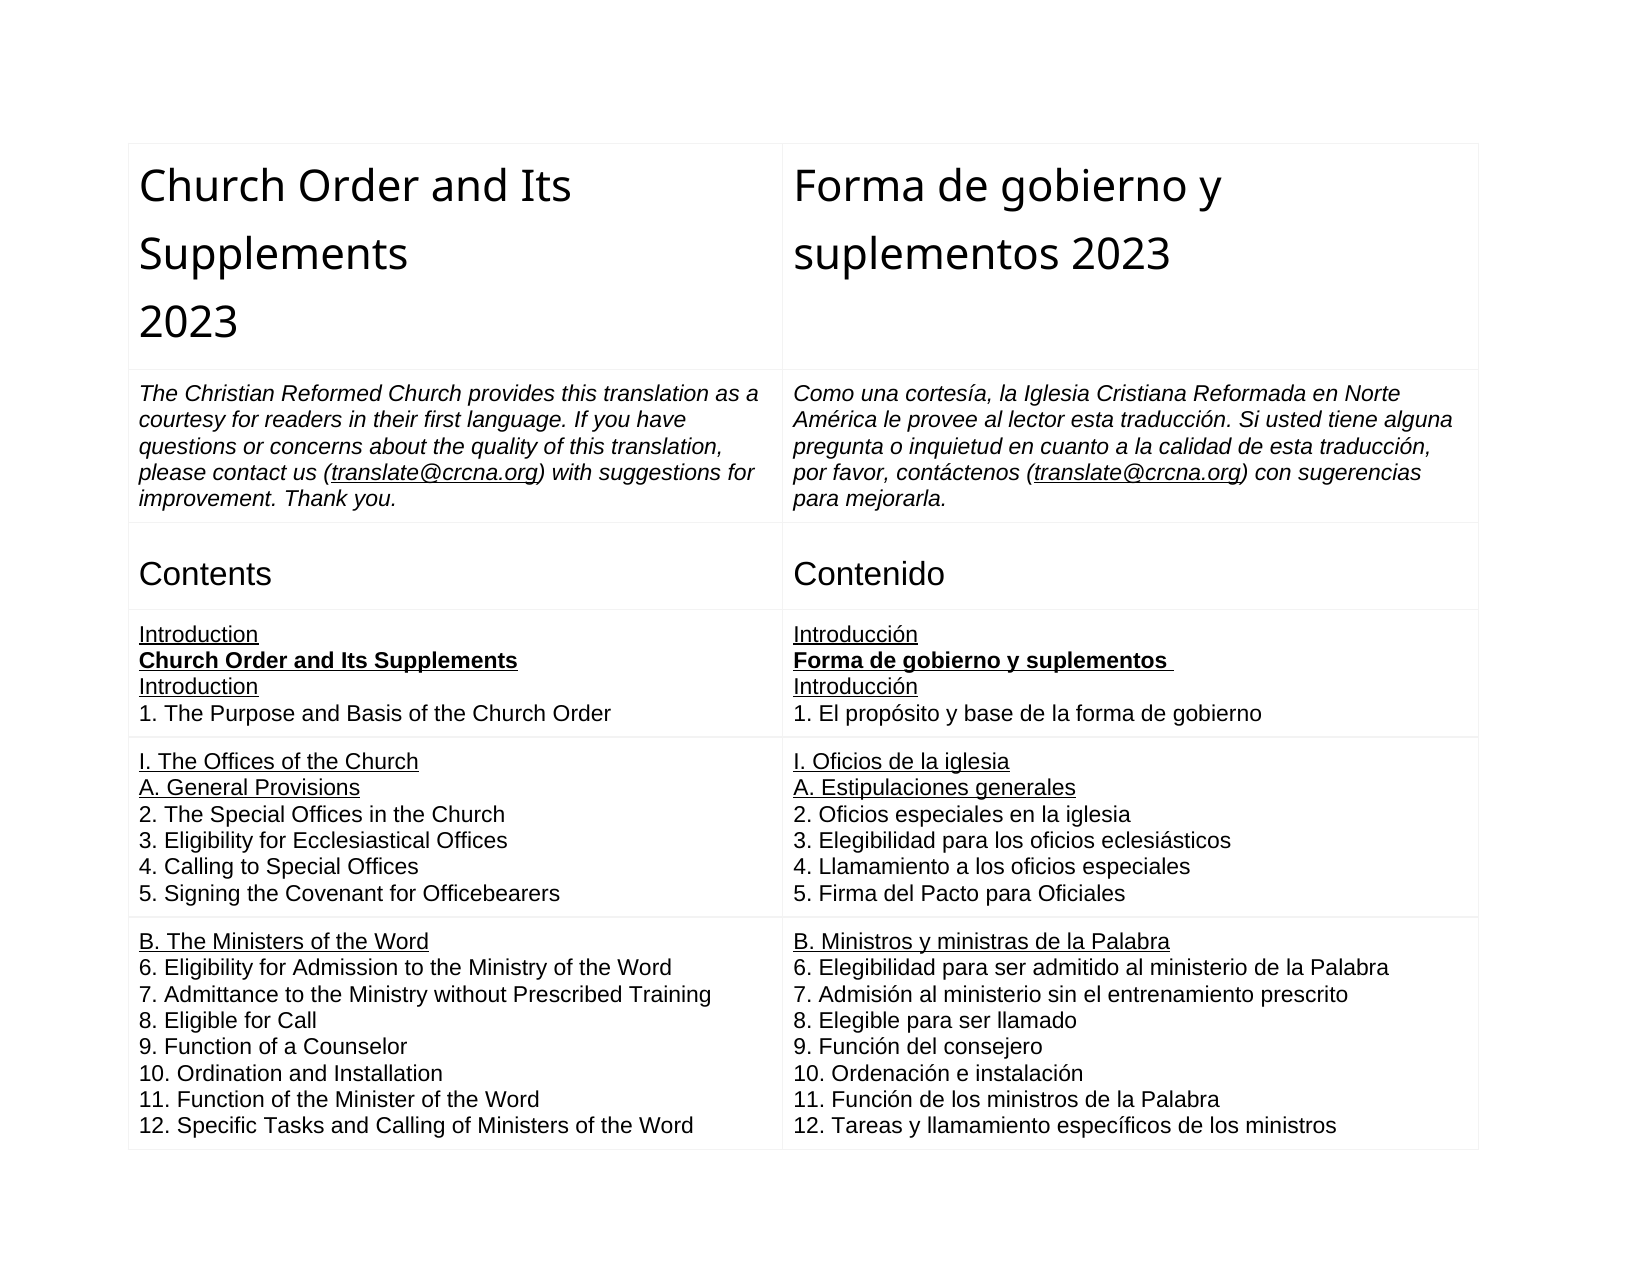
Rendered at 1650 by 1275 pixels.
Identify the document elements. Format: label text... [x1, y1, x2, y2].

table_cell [129, 918, 782, 1149]
table_cell The Christian Reformed Church provides this translation as a courtesy for readers in their first language. If you have questions or concerns about the quality of this translation, please contact us (translate@crcna.org) with suggestions for improvement. Thank you. [129, 370, 782, 522]
table_cell Contenido [783, 523, 1478, 609]
table_cell I. The Offices of the Church A. General Provisions 2. The Special Offices in the Church 3. Eligibility for Ecclesiastical Offices 4. Calling to Special Offices 5. Signing the Covenant for Officebearers [129, 738, 782, 916]
table_cell Introduction Church Order and Its Supplements Introduction 1. The Purpose and Basis of the Church Order [129, 610, 782, 736]
table_header Church Order and Its Supplements 2023 [129, 144, 782, 368]
table_cell I. Oficios de la iglesia A. Estipulaciones generales 2. Oficios especiales en la iglesia 3. Elegibilidad para los oficios eclesiásticos 4. Llamamiento a los oficios especiales 5. Firma del Pacto para Oficiales [783, 738, 1478, 916]
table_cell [783, 918, 1478, 1149]
table_header Forma de gobierno y suplementos 2023 [783, 144, 1478, 368]
table_cell Introducción Forma de gobierno y suplementos Introducción 1. El propósito y base de la forma de gobierno [783, 610, 1478, 736]
table_cell Contents [129, 523, 782, 609]
table_cell Como una cortesía, la Iglesia Cristiana Reformada en Norte América le provee al lector esta traducción. Si usted tiene alguna pregunta o inquietud en cuanto a la calidad de esta traducción, por favor, contáctenos (translate@crcna.org) con sugerencias para mejorarla. [783, 370, 1478, 522]
